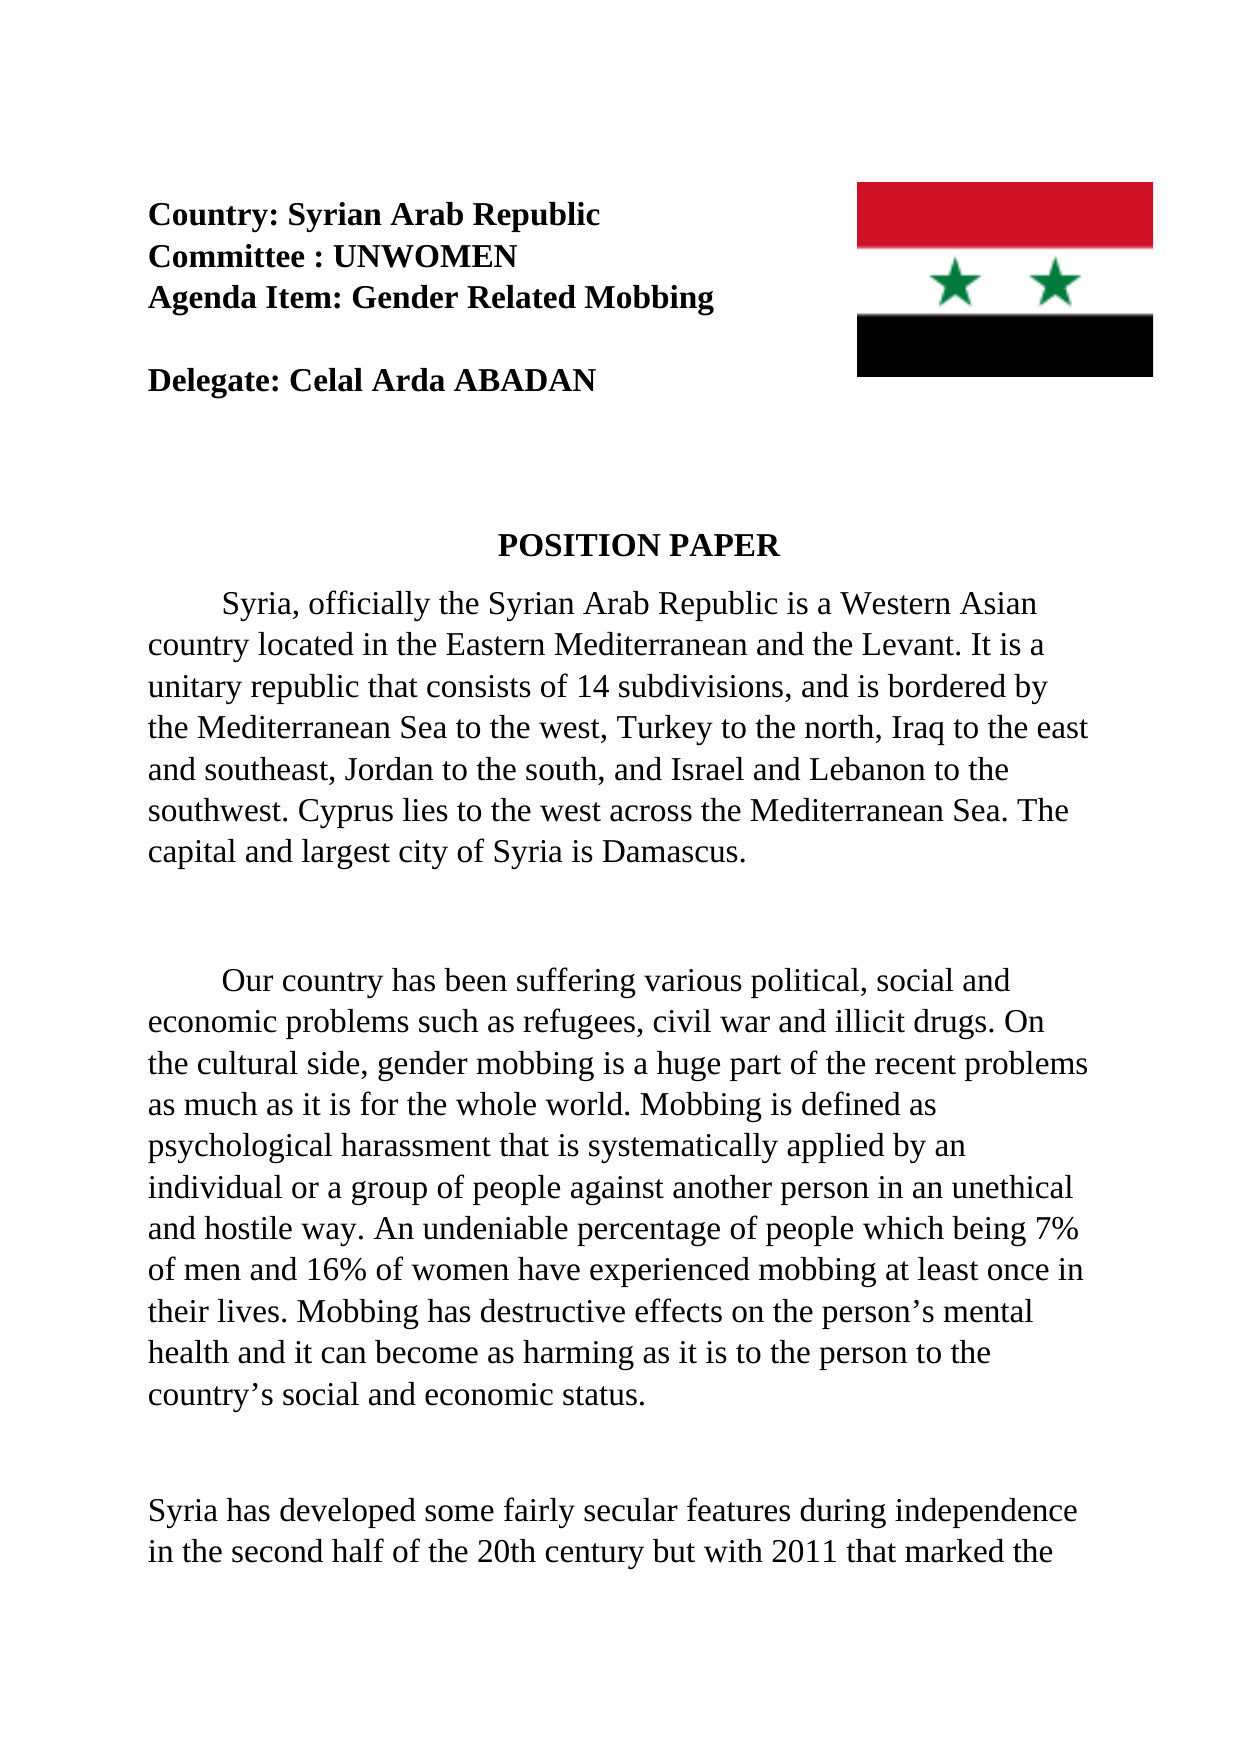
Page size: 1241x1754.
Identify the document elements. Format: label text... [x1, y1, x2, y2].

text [148, 1490, 1093, 1569]
picture [857, 182, 1154, 377]
text Country: Syrian Arab Republic Committee : UNWOMEN Agenda Item: Gender Related Mobbing Delegate: Celal Arda ABADAN POSITION PAPER [148, 194, 1093, 564]
text Syria, officially the Syrian Arab Republic is a Western Asian country located in the Eastern Mediterranean and the Levant. It is a unitary republic that consists of 14 subdivisions, and is bordered by the Mediterranean Sea to the west, Turkey to the north, Iraq to the east and southeast, Jordan to the south, and Israel and Lebanon to the southwest. Cyprus lies to the west across the Mediterranean Sea. The capital and largest city of Syria is Damascus. [148, 583, 1093, 941]
text Our country has been suffering various political, social and economic problems such as refugees, civil war and illicit drugs. On the cultural side, gender mobbing is a huge part of the recent problems as much as it is for the whole world. Mobbing is defined as psychological harassment that is systematically applied by an individual or a group of people against another person in an unethical and hostile way. An undeniable percentage of people which being 7% of men and 16% of women have experienced mobbing at least once in their lives. Mobbing has destructive effects on the person’s mental health and it can become as harming as it is to the person to the country’s social and economic status. [148, 960, 1093, 1412]
